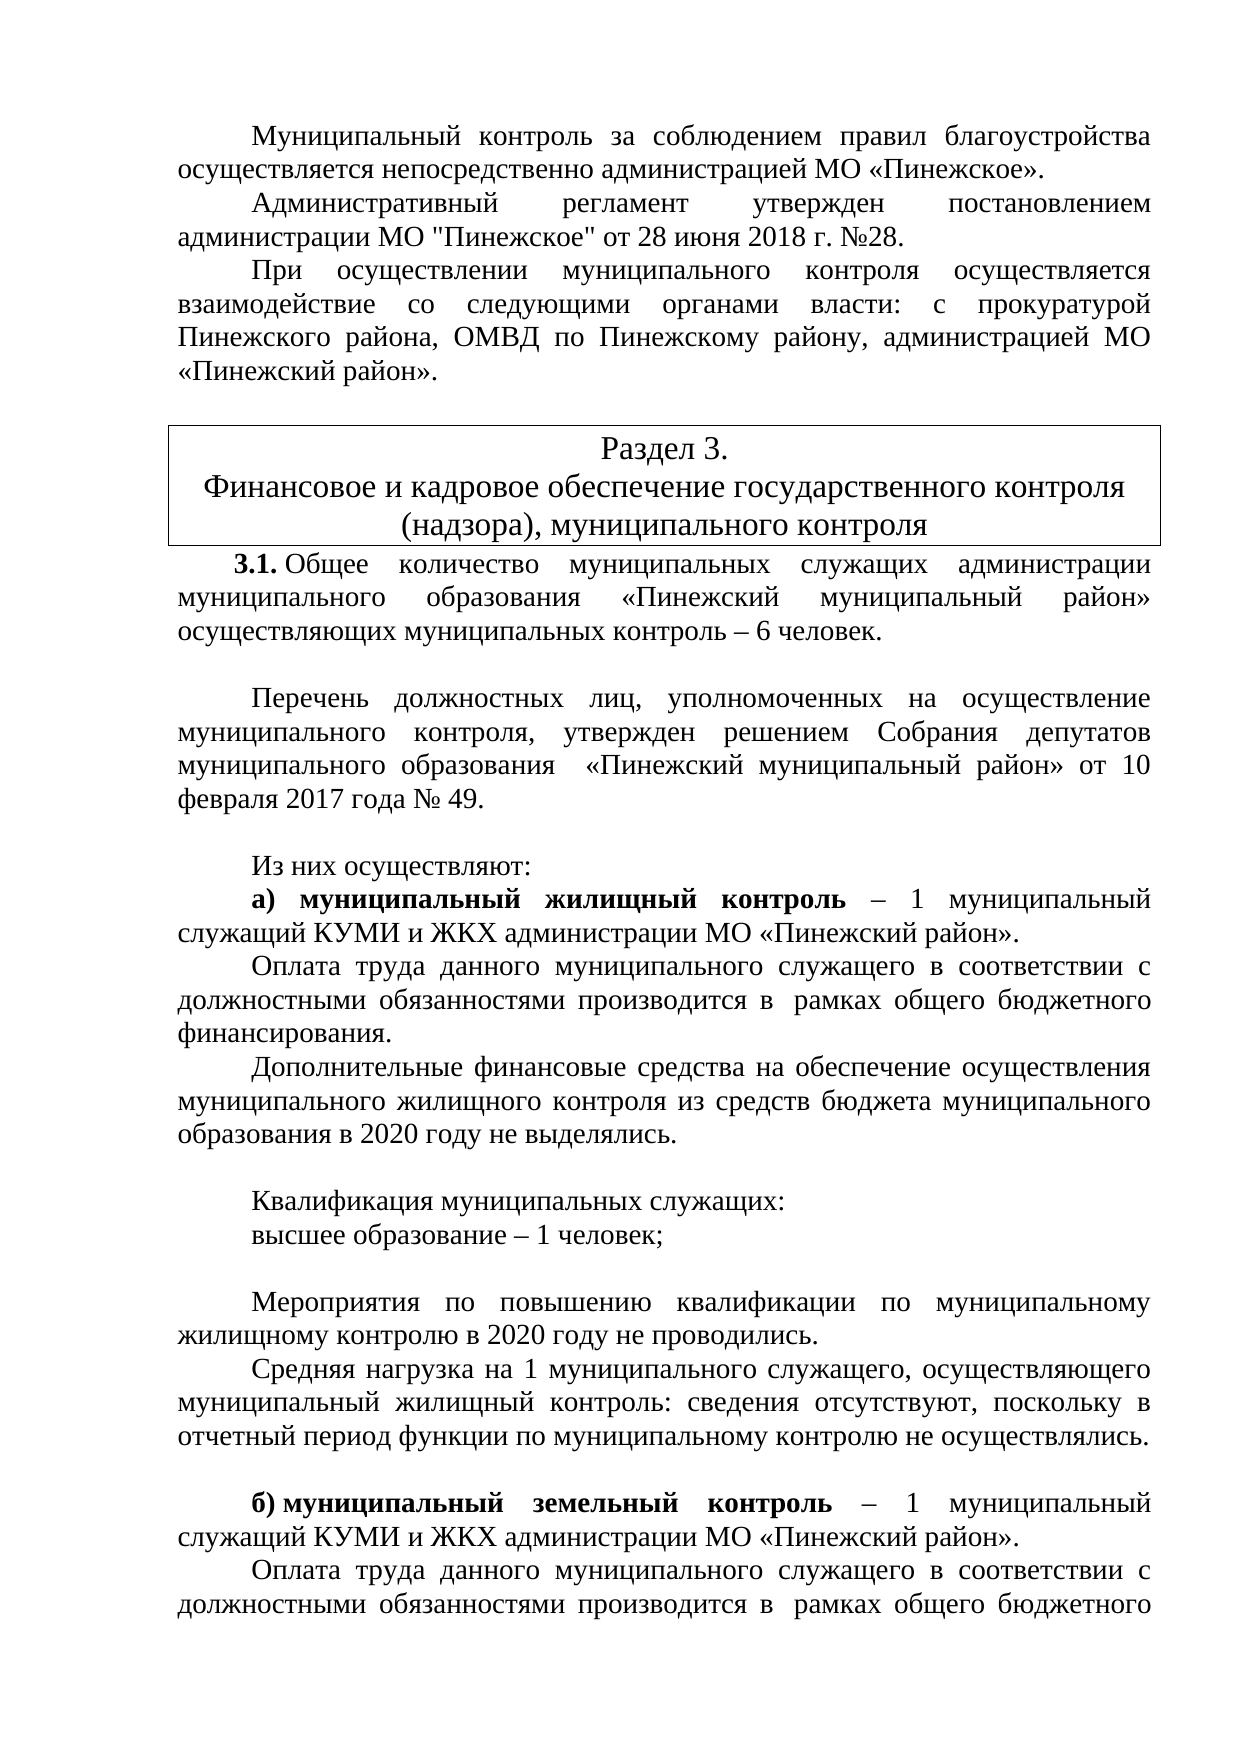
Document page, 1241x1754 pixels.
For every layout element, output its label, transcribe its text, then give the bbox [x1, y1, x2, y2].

text б) муниципальный земельный контроль – 1 муниципальный служащий КУМИ и ЖКХ администрации МО «Пинежский район». [177, 1485, 1152, 1552]
text Муниципальный контроль за соблюдением правил благоустройства осуществляется непосредственно администрацией МО «Пинежское». [177, 118, 1152, 185]
text 3.1. Общее количество муниципальных служащих администрации муниципального образования «Пинежский муниципальный район» осуществляющих муниципальных контроль – 6 человек. [177, 546, 1152, 647]
text Дополнительные финансовые средства на обеспечение осуществления муниципального жилищного контроля из средств бюджета муниципального образования в 2020 году не выделялись. [177, 1049, 1152, 1150]
text Из них осуществляют: [177, 848, 1152, 881]
text Финансовое и кадровое обеспечение государственного контроля (надзора), муниципального контроля [169, 463, 1160, 545]
text а) муниципальный жилищный контроль – 1 муниципальный служащий КУМИ и ЖКХ администрации МО «Пинежский район». [177, 881, 1152, 948]
text Административный регламент утвержден постановлением администрации МО "Пинежское" от 28 июня 2018 г. №28. [177, 185, 1152, 252]
text При осуществлении муниципального контроля осуществляется взаимодействие со следующими органами власти: с прокуратурой Пинежского района, ОМВД по Пинежскому району, администрацией МО «Пинежский район». [177, 252, 1152, 386]
text Квалификация муниципальных служащих: [177, 1183, 1152, 1217]
text Перечень должностных лиц, уполномоченных на осуществление муниципального контроля, утвержден решением Собрания депутатов муниципального образования «Пинежский муниципальный район» от 10 февраля 2017 года № 49. [177, 680, 1152, 814]
text Мероприятия по повышению квалификации по муниципальному жилищному контролю в 2020 году не проводились. [177, 1284, 1152, 1351]
text Раздел 3. [169, 426, 1160, 463]
text высшее образование – 1 человек; [177, 1217, 1152, 1250]
text Средняя нагрузка на 1 муниципального служащего, осуществляющего муниципальный жилищный контроль: сведения отсутствуют, поскольку в отчетный период функции по муниципальному контролю не осуществлялись. [177, 1351, 1152, 1452]
text Оплата труда данного муниципального служащего в соответствии с должностными обязанностями производится в рамках общего бюджетного финансирования. [177, 948, 1152, 1049]
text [177, 1552, 1152, 1619]
